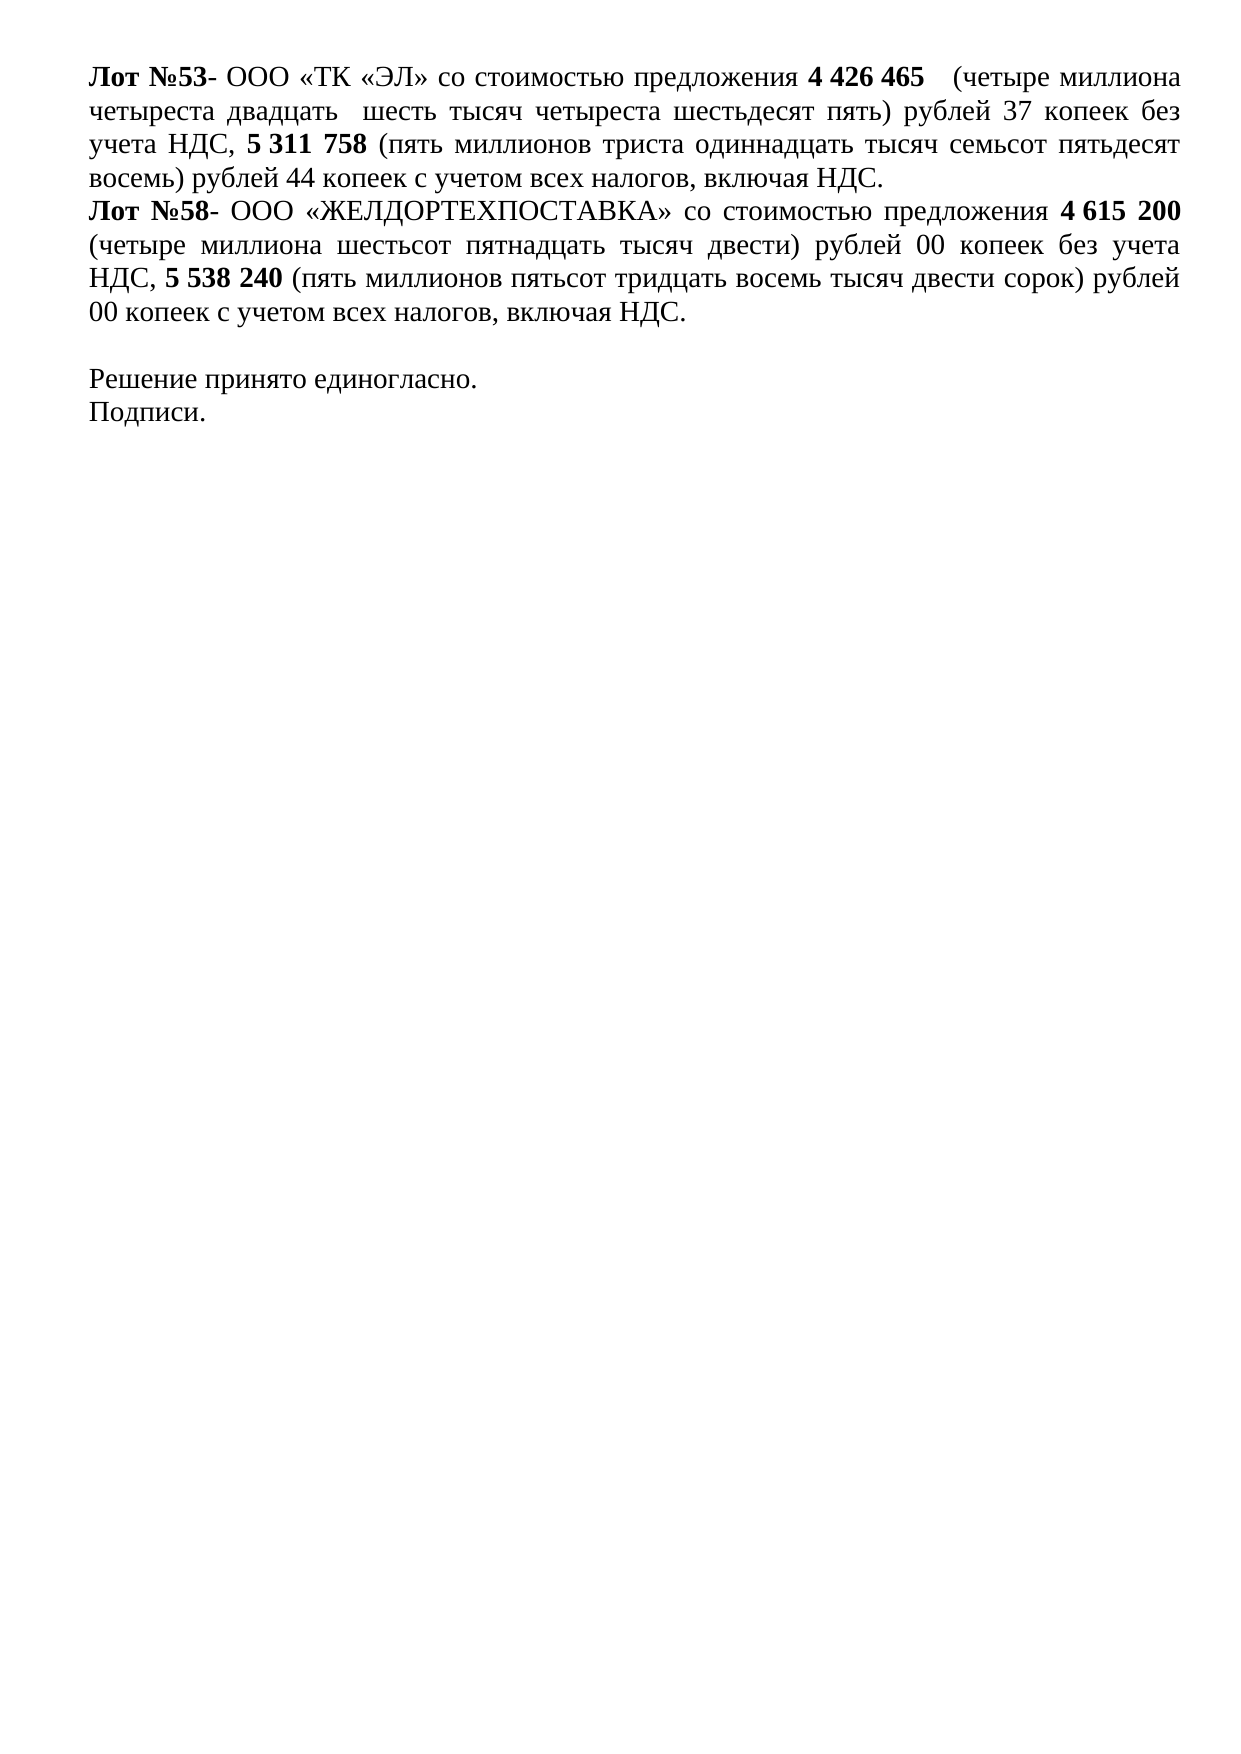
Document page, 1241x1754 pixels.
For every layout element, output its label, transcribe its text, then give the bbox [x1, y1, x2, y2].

text Решение принято единогласно. [89, 361, 1181, 394]
text Лот №53- ООО «ТК «ЭЛ» со стоимостью предложения 4 426 465 (четыре миллиона четыреста двадцать шесть тысяч четыреста шестьдесят пять) рублей 37 копеек без учета НДС, 5 311 758 (пять миллионов триста одиннадцать тысяч семьсот пятьдесят восемь) рублей 44 копеек с учетом всех налогов, включая НДС. [89, 59, 1181, 193]
text Подписи. [89, 394, 1181, 428]
text Лот №58- ООО «ЖЕЛДОРТЕХПОСТАВКА» со стоимостью предложения 4 615 200 (четыре миллиона шестьсот пятнадцать тысяч двести) рублей 00 копеек без учета НДС, 5 538 240 (пять миллионов пятьсот тридцать восемь тысяч двести сорок) рублей 00 копеек с учетом всех налогов, включая НДС. [89, 193, 1181, 327]
